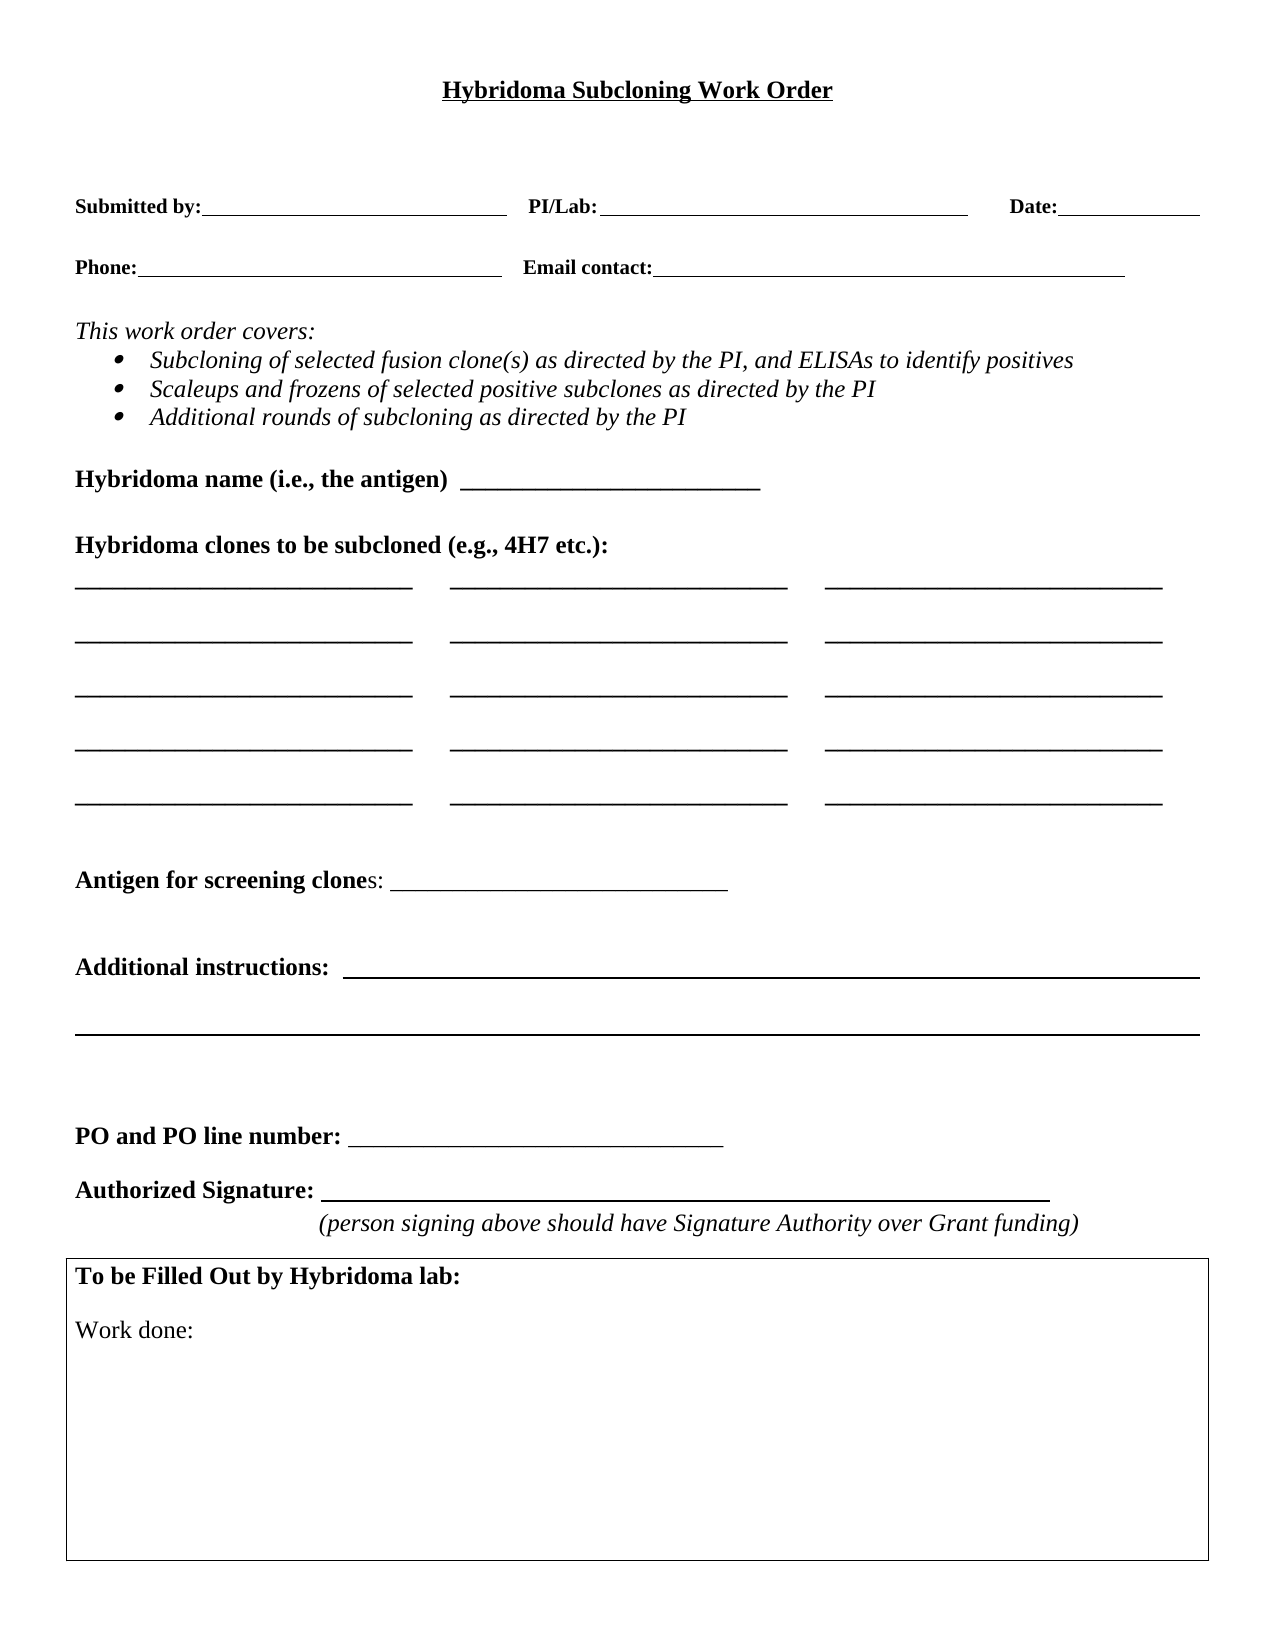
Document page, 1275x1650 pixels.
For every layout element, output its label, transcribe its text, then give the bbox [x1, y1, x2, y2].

text Hybridoma clones to be subcloned (e.g., 4H7 etc.): [75, 530, 1200, 559]
text Antigen for screening clones: ___________________________ [75, 866, 1200, 894]
text Submitted by: PI/Lab: Date: [75, 194, 1200, 218]
text Additional instructions: [75, 952, 1200, 981]
list Scaleups and frozens of selected positive subclones as directed by the PI [112, 374, 1200, 402]
text ___________________________ ___________________________ ___________________________ [75, 671, 1200, 700]
text (person signing above should have Signature Authority over Grant funding) [75, 1208, 1200, 1237]
text Phone: Email contact: [75, 255, 1200, 279]
text Hybridoma name (i.e., the antigen) ________________________ [75, 464, 1200, 493]
list Additional rounds of subcloning as directed by the PI [112, 402, 1200, 431]
text Authorized Signature: [75, 1175, 1200, 1204]
text ___________________________ ___________________________ ___________________________ [75, 617, 1200, 646]
text ___________________________ ___________________________ ___________________________ [75, 563, 1200, 592]
text Hybridoma Subcloning Work Order [75, 75, 1200, 104]
text ___________________________ ___________________________ ___________________________ [75, 725, 1200, 753]
text This work order covers: [75, 316, 1200, 345]
text To be Filled Out by Hybridoma lab: [67, 1259, 1208, 1290]
text PO and PO line number: ______________________________ [75, 1121, 1200, 1150]
text ___________________________ ___________________________ ___________________________ [75, 779, 1200, 807]
text Work done: [67, 1312, 1208, 1344]
list Subcloning of selected fusion clone(s) as directed by the PI, and ELISAs to identify positives [112, 345, 1200, 374]
